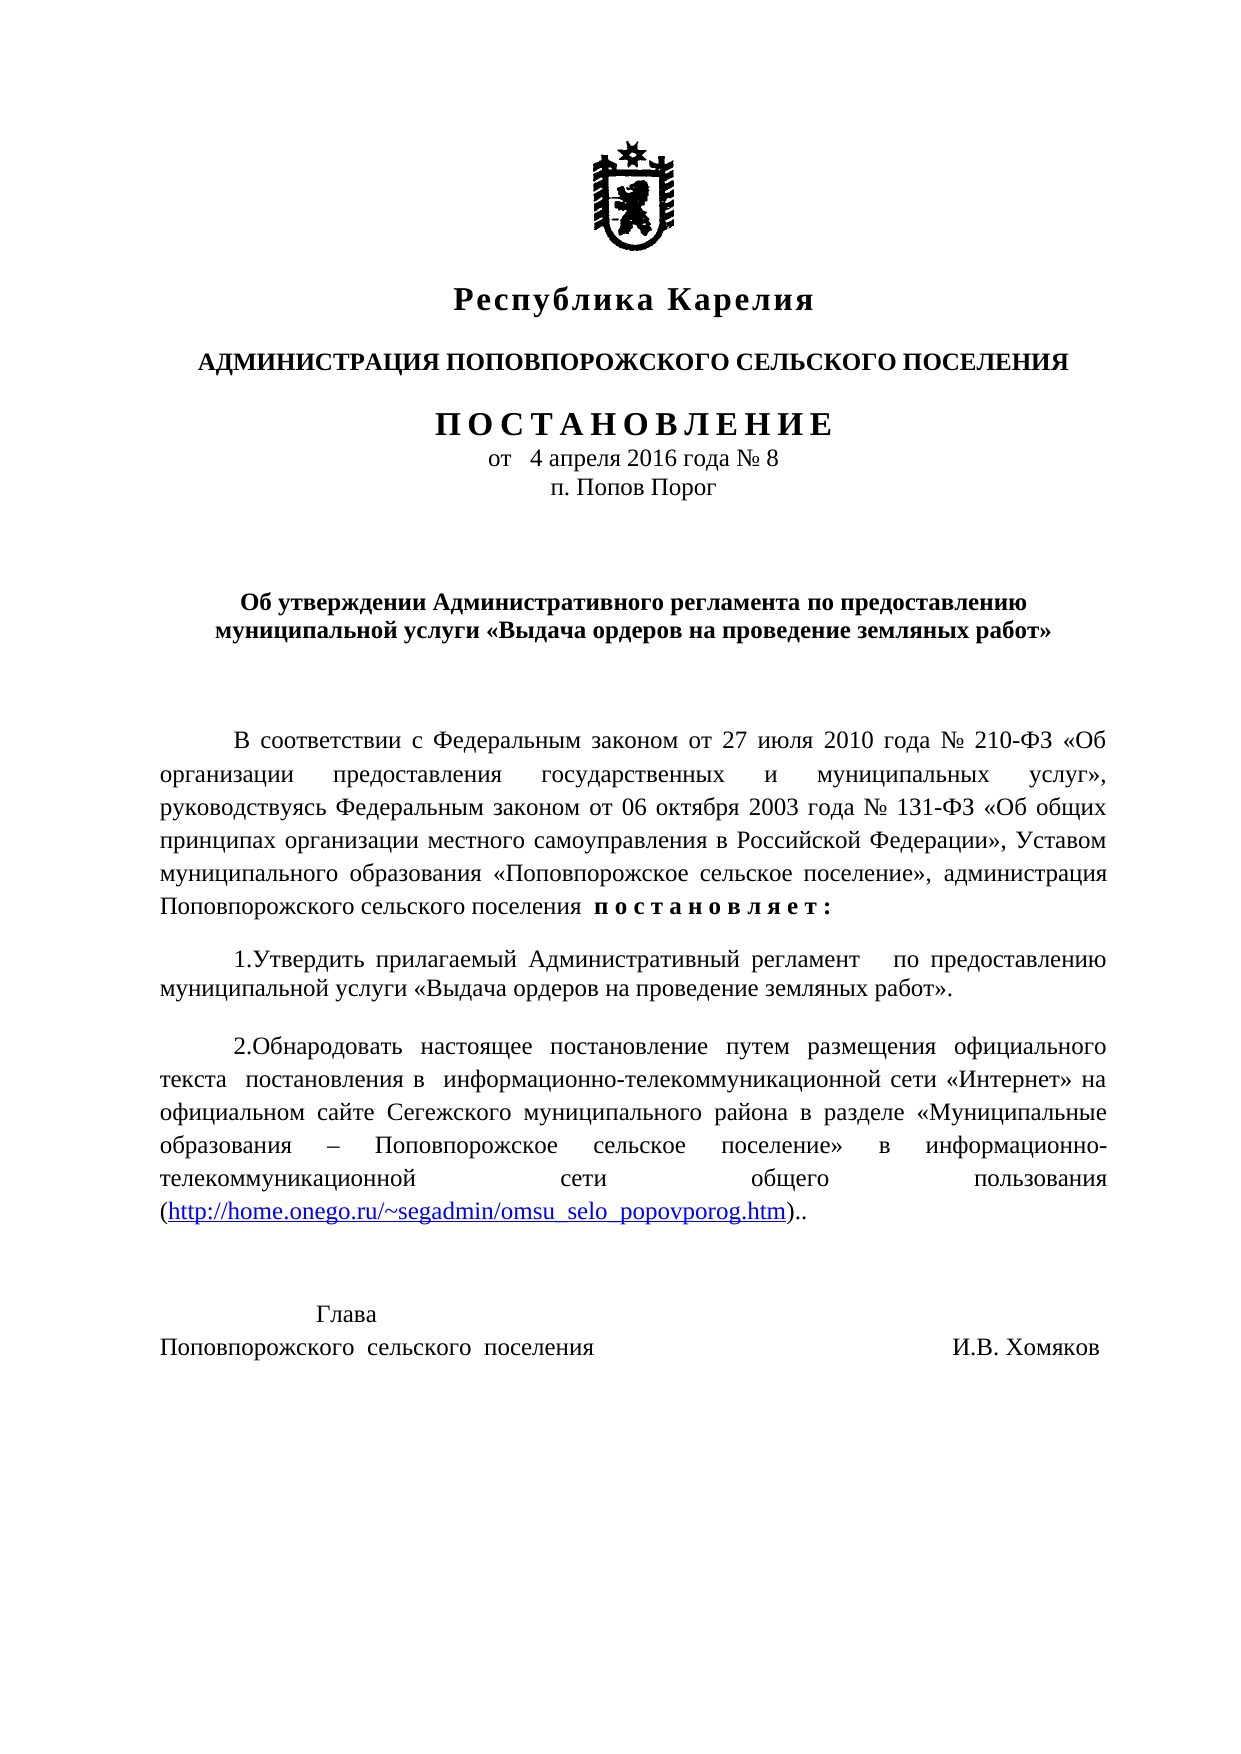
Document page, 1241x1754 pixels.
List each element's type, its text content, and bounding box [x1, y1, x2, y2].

text Глава [159, 1299, 1107, 1328]
text от 4 апреля 2016 года № 8 [159, 443, 1107, 472]
picture [592, 141, 674, 251]
subtitle АДМИНИСТРАЦИЯ ПОПОВПОРОЖСКОГО СЕЛЬСКОГО ПОСЕЛЕНИЯ [159, 347, 1107, 376]
text В соответствии с Федеральным законом от 27 июля 2010 года № 210-ФЗ «Об организации предоставления государственных и муниципальных услуг», руководствуясь Федеральным законом от 06 октября 2003 года № 131-ФЗ «Об общих принципах организации местного самоуправления в Российской Федерации», Уставом муниципального образования «Поповпорожское сельское поселение», администрация Поповпорожского сельского поселения п о с т а н о в л я е т : [159, 726, 1107, 919]
text 1.Утвердить прилагаемый Административный регламент по предоставлению муниципальной услуги «Выдача ордеров на проведение земляных работ». [159, 944, 1107, 1002]
text Поповпорожского сельского поселения И.В. Хомяков [159, 1332, 1107, 1361]
text 2.Обнародовать настоящее постановление путем размещения официального текста постановления в информационно-телекоммуникационной сети «Интернет» на официальном сайте Сегежского муниципального района в разделе «Муниципальные образования – Поповпорожское сельское поселение» в информационно-телекоммуникационной сети общего пользования (http://home.onego.ru/~segadmin/omsu_selo_popovporog.htm).. [159, 1031, 1107, 1225]
subtitle Республика Карелия [159, 279, 1107, 318]
text п. Попов Порог [159, 472, 1107, 501]
subtitle ПОСТАНОВЛЕНИЕ [159, 405, 1107, 443]
text Об утверждении Административного регламента по предоставлению муниципальной услуги «Выдача ордеров на проведение земляных работ» [159, 587, 1107, 644]
